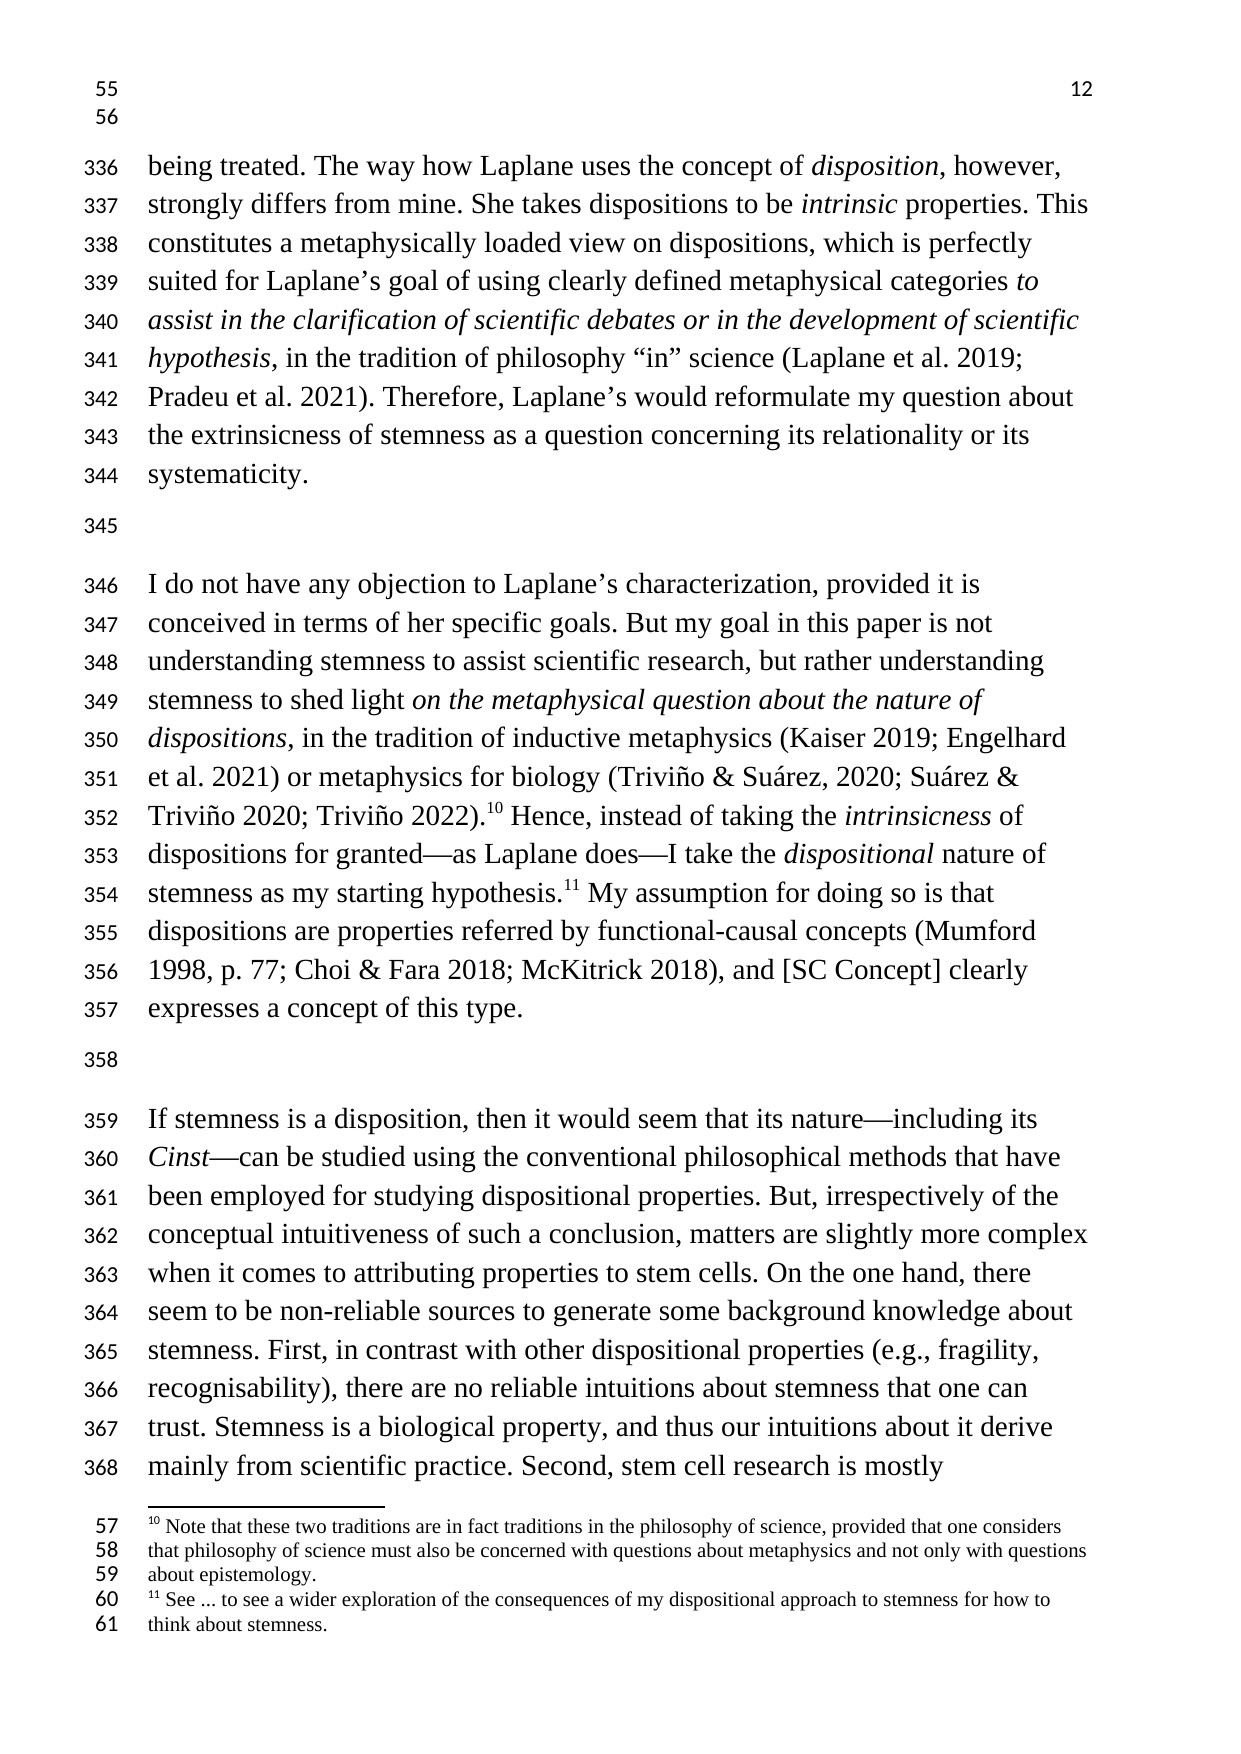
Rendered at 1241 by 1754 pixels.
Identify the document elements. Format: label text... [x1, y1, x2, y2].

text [148, 1101, 1093, 1481]
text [148, 148, 1093, 489]
text I do not have any objection to Laplane’s characterization, provided it is conceived in terms of her specific goals. But my goal in this paper is not understanding stemness to assist scientific research, but rather understanding stemness to shed light on the metaphysical question about the nature of dispositions, in the tradition of inductive metaphysics (Kaiser 2019; Engelhard et al. 2021) or metaphysics for biology (Triviño & Suárez, 2020; Suárez & Triviño 2020; Triviño 2022). Hence, instead of taking the intrinsicness of dispositions for granted—as Laplane does—I take the dispositional nature of stemness as my starting hypothesis. My assumption for doing so is that dispositions are properties referred by functional-causal concepts (Mumford 1998, p. 77; Choi & Fara 2018; McKitrick 2018), and [SC Concept] clearly expresses a concept of this type. [148, 566, 1093, 1024]
